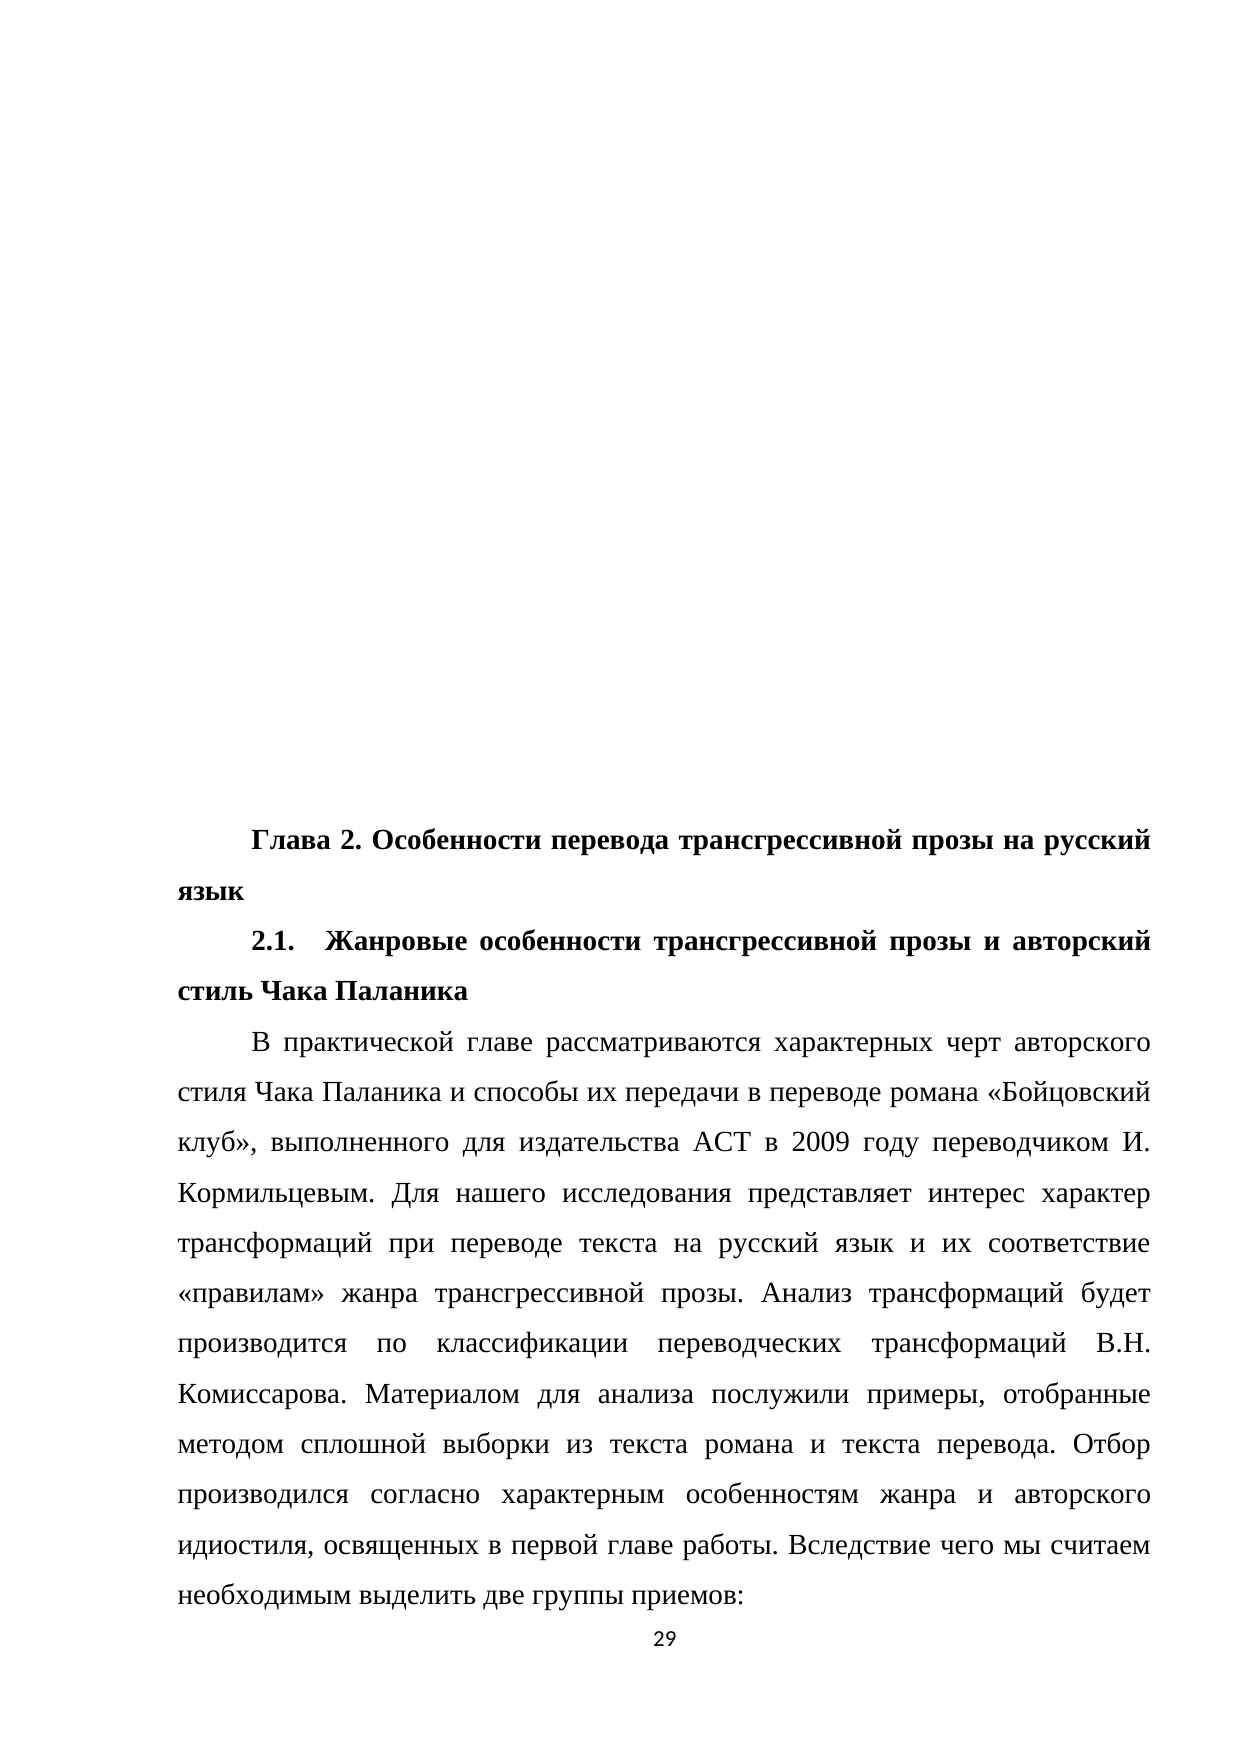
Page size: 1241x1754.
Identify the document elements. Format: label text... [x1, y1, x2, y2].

text Глава 2. Особенности перевода трансгрессивной прозы на русский язык [177, 822, 1152, 906]
text В практической главе рассматриваются характерных черт авторского стиля Чака Паланика и способы их передачи в переводе романа «Бойцовский клуб», выполненного для издательства АСТ в 2009 году переводчиком И. Кормильцевым. Для нашего исследования представляет интерес характер трансформаций при переводе текста на русский язык и их соответствие «правилам» жанра трансгрессивной прозы. Анализ трансформаций будет производится по классификации переводческих трансформаций В.Н. Комиссарова. Материалом для анализа послужили примеры, отобранные методом сплошной выборки из текста романа и текста перевода. Отбор производился согласно характерным особенностям жанра и авторского идиостиля, освященных в первой главе работы. Вследствие чего мы считаем необходимым выделить две группы приемов: [177, 1024, 1152, 1611]
list Жанровые особенности трансгрессивной прозы и авторский стиль Чака Паланика [177, 923, 1152, 1007]
